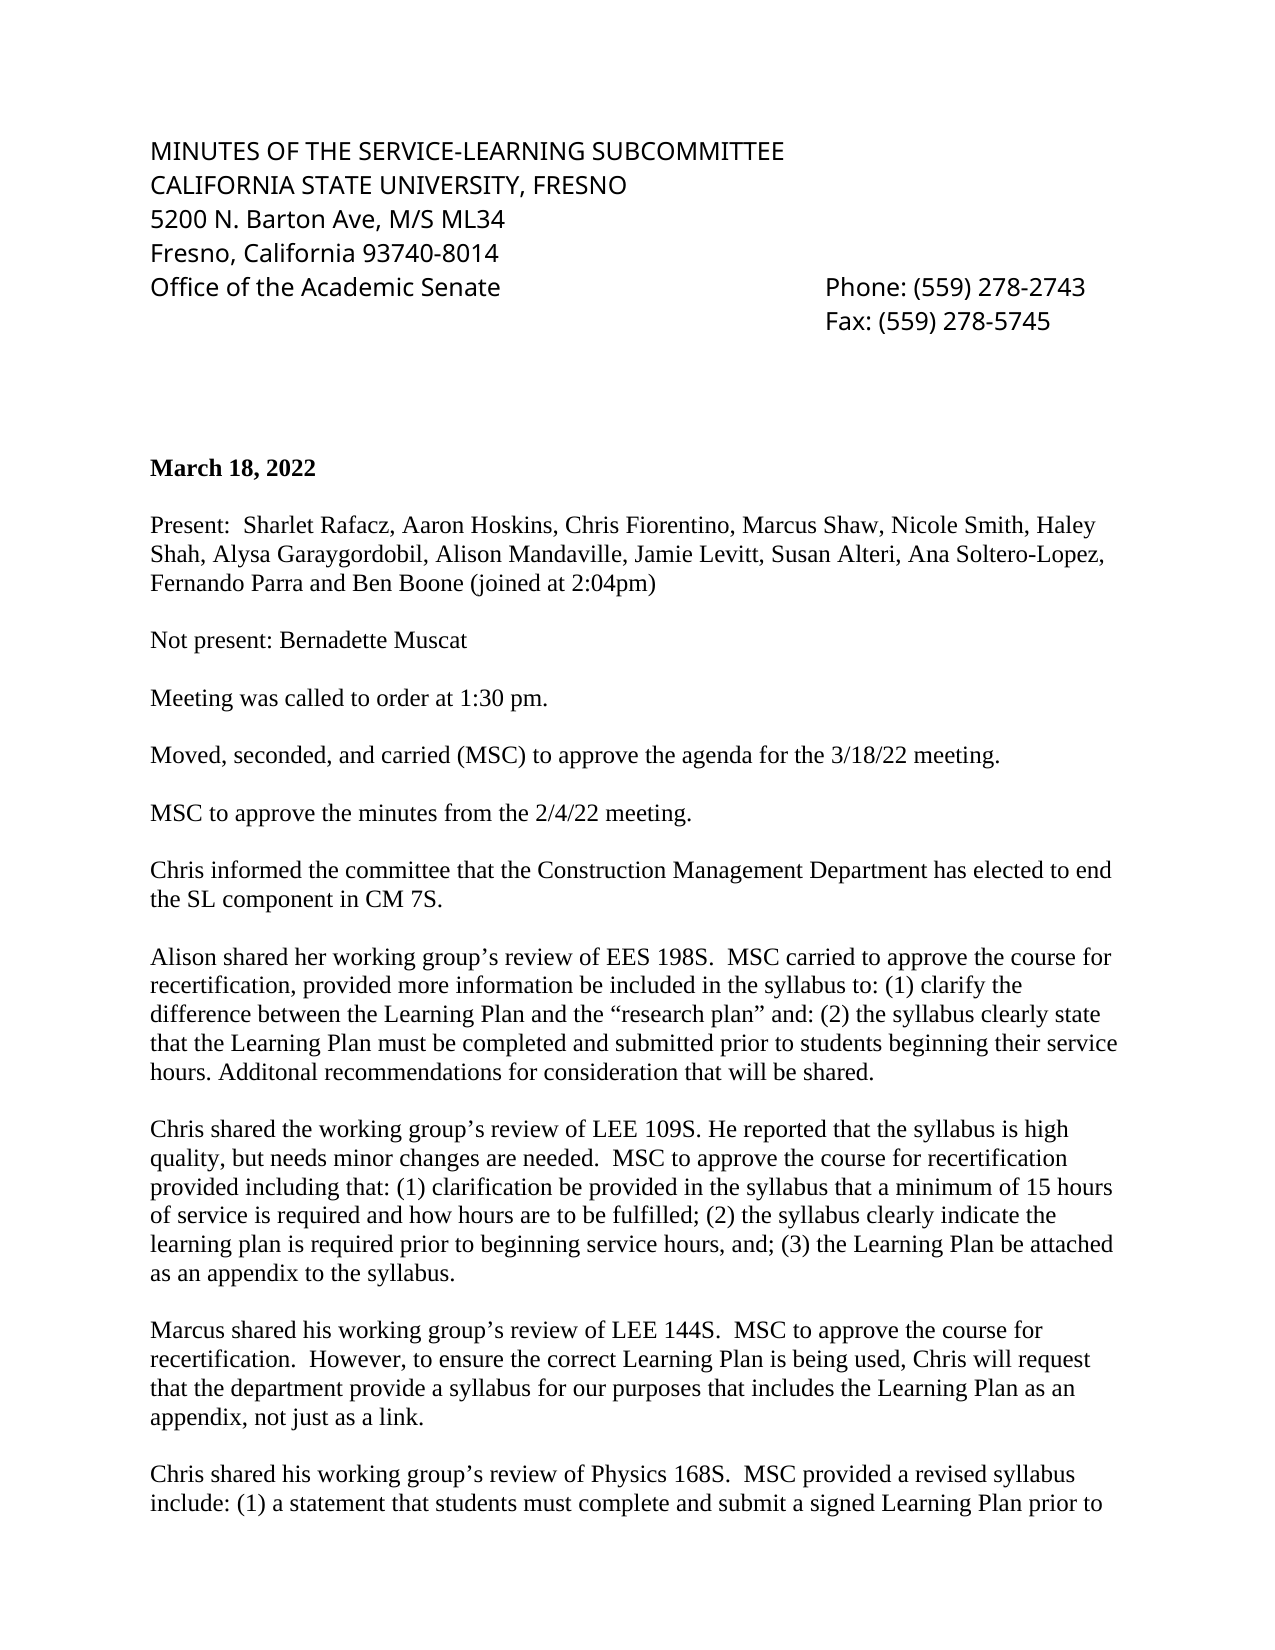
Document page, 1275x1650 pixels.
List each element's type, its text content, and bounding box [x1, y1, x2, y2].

text MINUTES OF THE SERVICE-LEARNING SUBCOMMITTEE [150, 134, 1125, 168]
text MSC to approve the minutes from the 2/4/22 meeting. [150, 798, 1125, 827]
text Present: Sharlet Rafacz, Aaron Hoskins, Chris Fiorentino, Marcus Shaw, Nicole Smith, Haley Shah, Alysa Garaygordobil, Alison Mandaville, Jamie Levitt, Susan Alteri, Ana Soltero-Lopez, Fernando Parra and Ben Boone (joined at 2:04pm) [150, 511, 1125, 597]
text Marcus shared his working group’s review of LEE 144S. MSC to approve the course for recertification. However, to ensure the correct Learning Plan is being used, Chris will request that the department provide a syllabus for our purposes that includes the Learning Plan as an appendix, not just as a link. [150, 1316, 1125, 1431]
text 5200 N. Barton Ave, M/S ML34 [150, 202, 1125, 236]
text CALIFORNIA STATE UNIVERSITY, FRESNO [150, 168, 1125, 202]
text Chris informed the committee that the Construction Management Department has elected to end the SL component in CM 7S. [150, 856, 1125, 913]
text Not present: Bernadette Muscat [150, 626, 1125, 654]
text Meeting was called to order at 1:30 pm. [150, 683, 1125, 712]
text Fresno, California 93740-8014 [150, 236, 1125, 270]
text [150, 1459, 1125, 1517]
text Moved, seconded, and carried (MSC) to approve the agenda for the 3/18/22 meeting. [150, 741, 1125, 769]
list Fax: (559) 278-5745 [150, 304, 1125, 338]
text Chris shared the working group’s review of LEE 109S. He reported that the syllabus is high quality, but needs minor changes are needed. MSC to approve the course for recertification provided including that: (1) clarification be provided in the syllabus that a minimum of 15 hours of service is required and how hours are to be fulfilled; (2) the syllabus clearly indicate the learning plan is required prior to beginning service hours, and; (3) the Learning Plan be attached as an appendix to the syllabus. [150, 1114, 1125, 1287]
text March 18, 2022 [150, 453, 1125, 482]
text Alison shared her working group’s review of EES 198S. MSC carried to approve the course for recertification, provided more information be included in the syllabus to: (1) clarify the difference between the Learning Plan and the “research plan” and: (2) the syllabus clearly state that the Learning Plan must be completed and submitted prior to students beginning their service hours. Additonal recommendations for consideration that will be shared. [150, 942, 1125, 1086]
list Office of the Academic Senate Phone: (559) 278-2743 [150, 270, 1125, 304]
